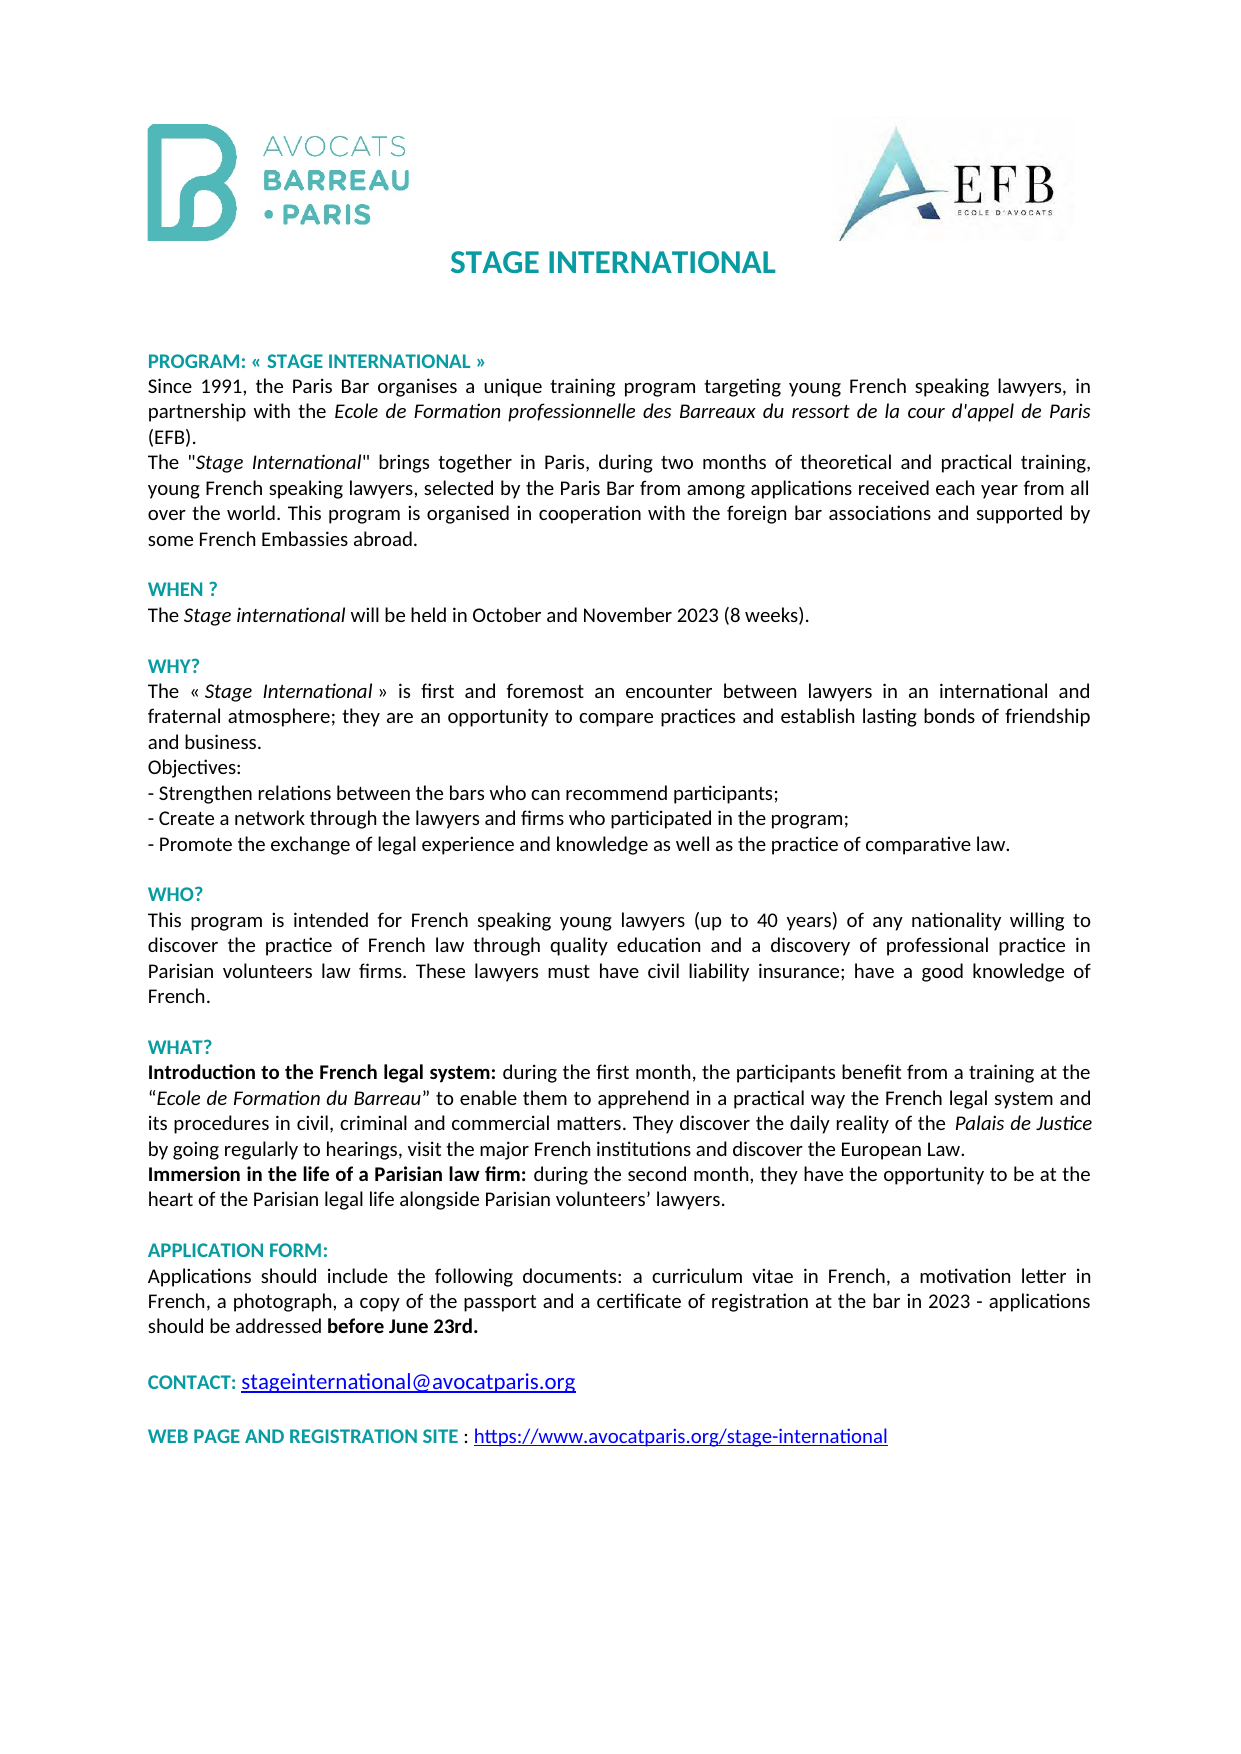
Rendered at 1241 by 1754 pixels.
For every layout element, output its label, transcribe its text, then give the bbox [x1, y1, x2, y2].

picture [830, 116, 1075, 241]
text PROGRAM: « STAGE INTERNATIONAL » [148, 348, 1093, 373]
text STAGE INTERNATIONAL [148, 241, 1078, 282]
text WHY? [148, 653, 1093, 678]
text - Strengthen relations between the bars who can recommend participants; - Create a network through the lawyers and firms who participated in the program; - Promote the exchange of legal experience and knowledge as well as the practice of comparative law. [148, 780, 1093, 856]
text Objectives: [148, 754, 1093, 780]
text Since 1991, the Paris Bar organises a unique training program targeting young French speaking lawyers, in partnership with the Ecole de Formation professionnelle des Barreaux du ressort de la cour d'appel de Paris (EFB). [148, 373, 1093, 449]
text CONTACT: stageinternational@avocatparis.org [148, 1367, 1078, 1395]
text The "Stage International" brings together in Paris, during two months of theoretical and practical training, young French speaking lawyers, selected by the Paris Bar from among applications received each year from all over the world. This program is organised in cooperation with the foreign bar associations and supported by some French Embassies abroad. [148, 449, 1093, 551]
text The Stage international will be held in October and November 2023 (8 weeks). [148, 602, 1093, 627]
text This program is intended for French speaking young lawyers (up to 40 years) of any nationality willing to discover the practice of French law through quality education and a discovery of professional practice in Parisian volunteers law firms. These lawyers must have civil liability insurance; have a good knowledge of French. [148, 907, 1093, 1009]
text WEB PAGE AND REGISTRATION SITE : https://www.avocatparis.org/stage-international [148, 1423, 1093, 1448]
text APPLICATION FORM: [148, 1237, 1093, 1263]
text Introduction to the French legal system: during the first month, the participants benefit from a training at the “Ecole de Formation du Barreau” to enable them to apprehend in a practical way the French legal system and its procedures in civil, criminal and commercial matters. They discover the daily reality of the Palais de Justice by going regularly to hearings, visit the major French institutions and discover the European Law. [148, 1059, 1093, 1161]
picture [147, 124, 409, 241]
text The « Stage International » is first and foremost an encounter between lawyers in an international and fraternal atmosphere; they are an opportunity to compare practices and establish lasting bonds of friendship and business. [148, 678, 1093, 754]
text WHAT? [148, 1034, 1093, 1059]
text WHO? [148, 882, 1093, 907]
text WHEN ? [148, 577, 1093, 602]
text Applications should include the following documents: a curriculum vitae in French, a motivation letter in French, a photograph, a copy of the passport and a certificate of registration at the bar in 2023 - applications should be addressed before June 23rd. [148, 1263, 1093, 1339]
text Immersion in the life of a Parisian law firm: during the second month, they have the opportunity to be at the heart of the Parisian legal life alongside Parisian volunteers’ lawyers. [148, 1161, 1093, 1212]
